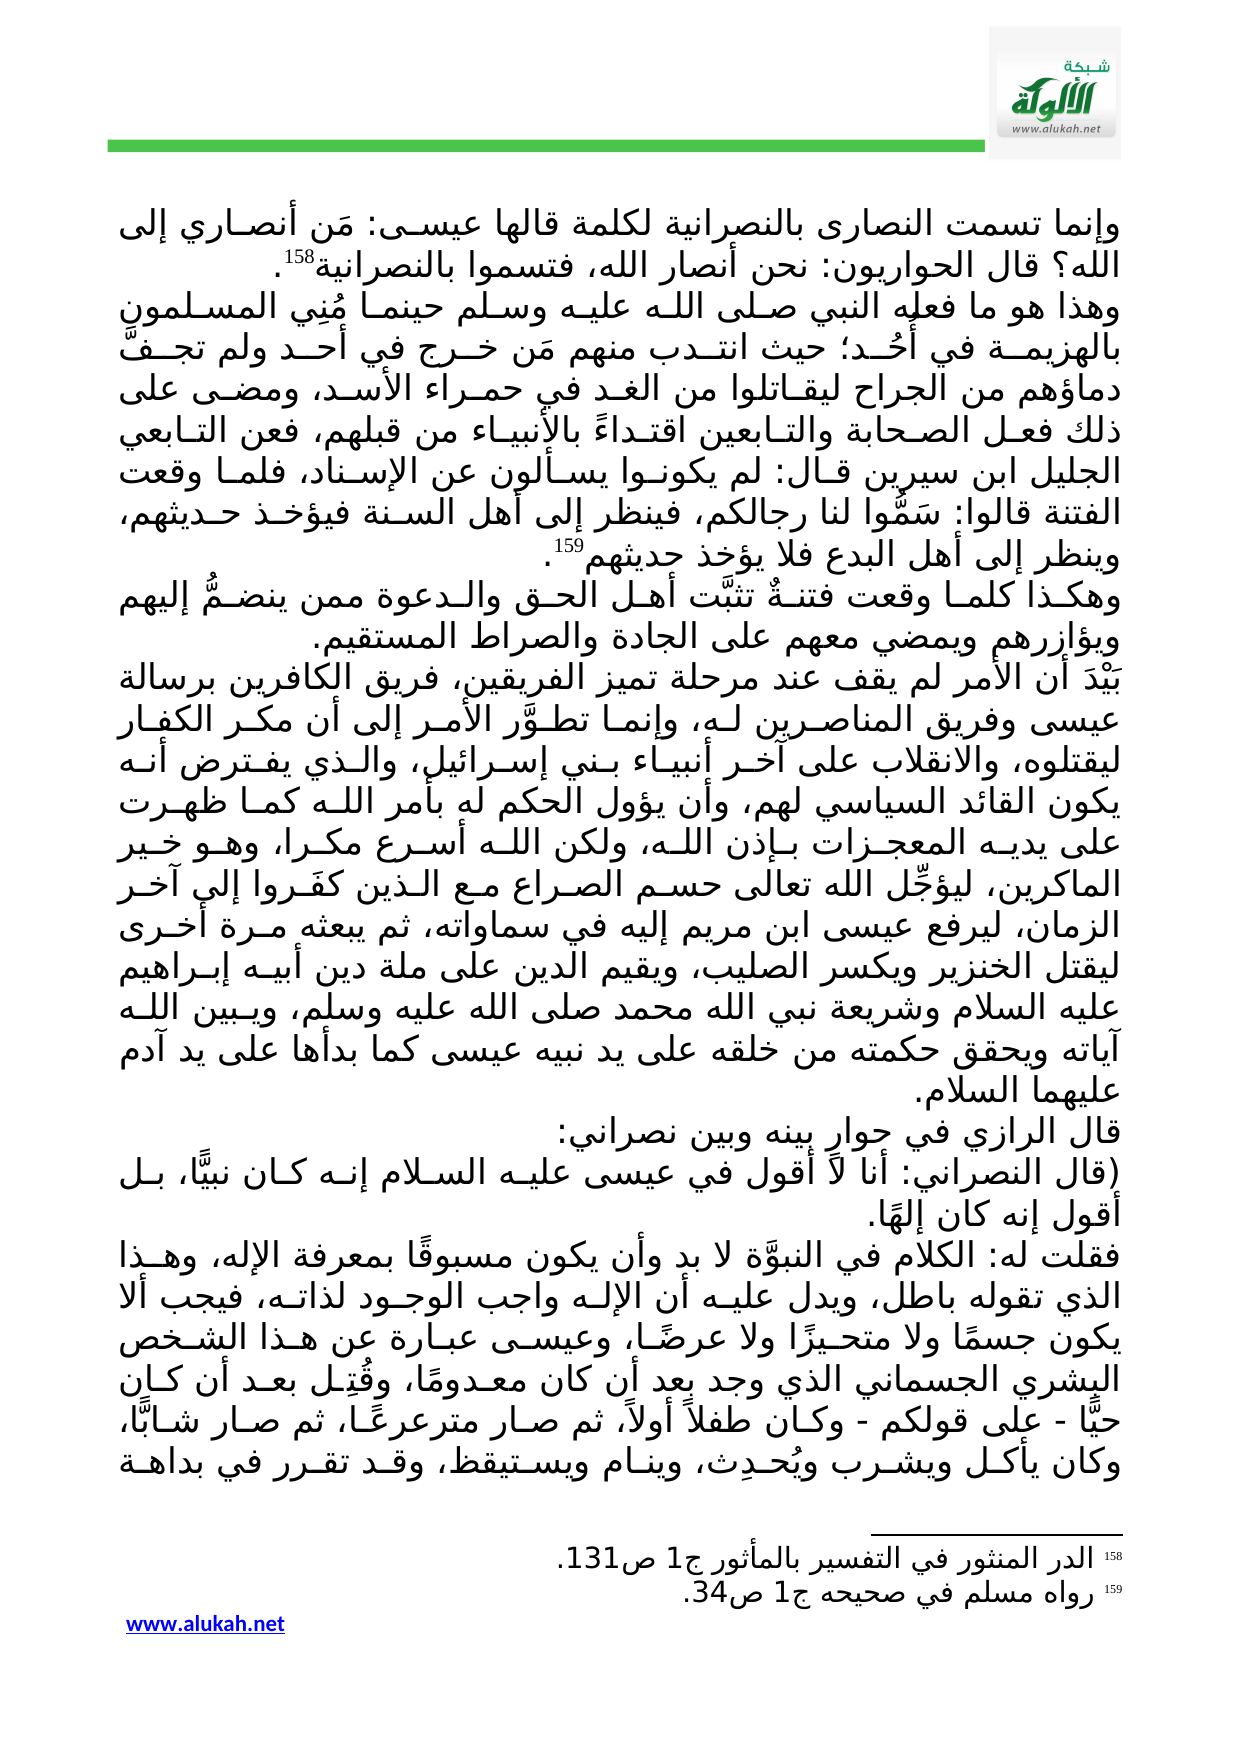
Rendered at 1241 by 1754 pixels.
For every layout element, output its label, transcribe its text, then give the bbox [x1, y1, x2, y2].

text وهذا هو ما فعله النبي صلى الله عليه وسلم حينما مُنِي المسلمون بالهزيمة في أُحُد؛ حيث انتدب منهم مَن خرج في أحد ولم تجفَّ دماؤهم من الجراح ليقاتلوا من الغد في حمراء الأسد، ومضى على ذلك فعل الصحابة والتابعين اقتداءً بالأنبياء من قبلهم، فعن التابعي الجليل ابن سيرين قال: لم يكونوا يسألون عن الإسناد، فلما وقعت الفتنة قالوا: سَمُّوا لنا رجالكم، فينظر إلى أهل السنة فيؤخذ حديثهم، وينظر إلى أهل البدع فلا يؤخذ حديثهم. [118, 285, 1122, 574]
text قال الرازي في حوارٍ بينه وبين نصراني: [118, 1111, 1122, 1152]
text وهكذا كلما وقعت فتنةٌ تثبَّت أهل الحق والدعوة ممن ينضمُّ إليهم ويؤازرهم ويمضي معهم على الجادة والصراط المستقيم. [118, 574, 1122, 657]
text بَيْدَ أن الأمر لم يقف عند مرحلة تميز الفريقين، فريق الكافرين برسالة عيسى وفريق المناصرين له، وإنما تطوَّر الأمر إلى أن مكر الكفار ليقتلوه، والانقلاب على آخر أنبياء بني إسرائيل، والذي يفترض أنه يكون القائد السياسي لهم، وأن يؤول الحكم له بأمر الله كما ظهرت على يديه المعجزات بإذن الله، ولكن الله أسرع مكرا، وهو خير الماكرين، ليؤجِّل الله تعالى حسم الصراع مع الذين كفَروا إلى آخر الزمان، ليرفع عيسى ابن مريم إليه في سماواته، ثم يبعثه مرة أخرى ليقتل الخنزير ويكسر الصليب، ويقيم الدين على ملة دين أبيه إبراهيم عليه السلام وشريعة نبي الله محمد صلى الله عليه وسلم، ويبين الله آياته ويحقق حكمته من خلقه على يد نبيه عيسى كما بدأها على يد آدم عليهما السلام. [118, 657, 1122, 1111]
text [118, 1234, 1122, 1482]
text (قال النصراني: أنا لا أقول في عيسى عليه السلام إنه كان نبيًّا، بل أقول إنه كان إلهًا. [118, 1152, 1122, 1234]
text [118, 203, 1122, 285]
